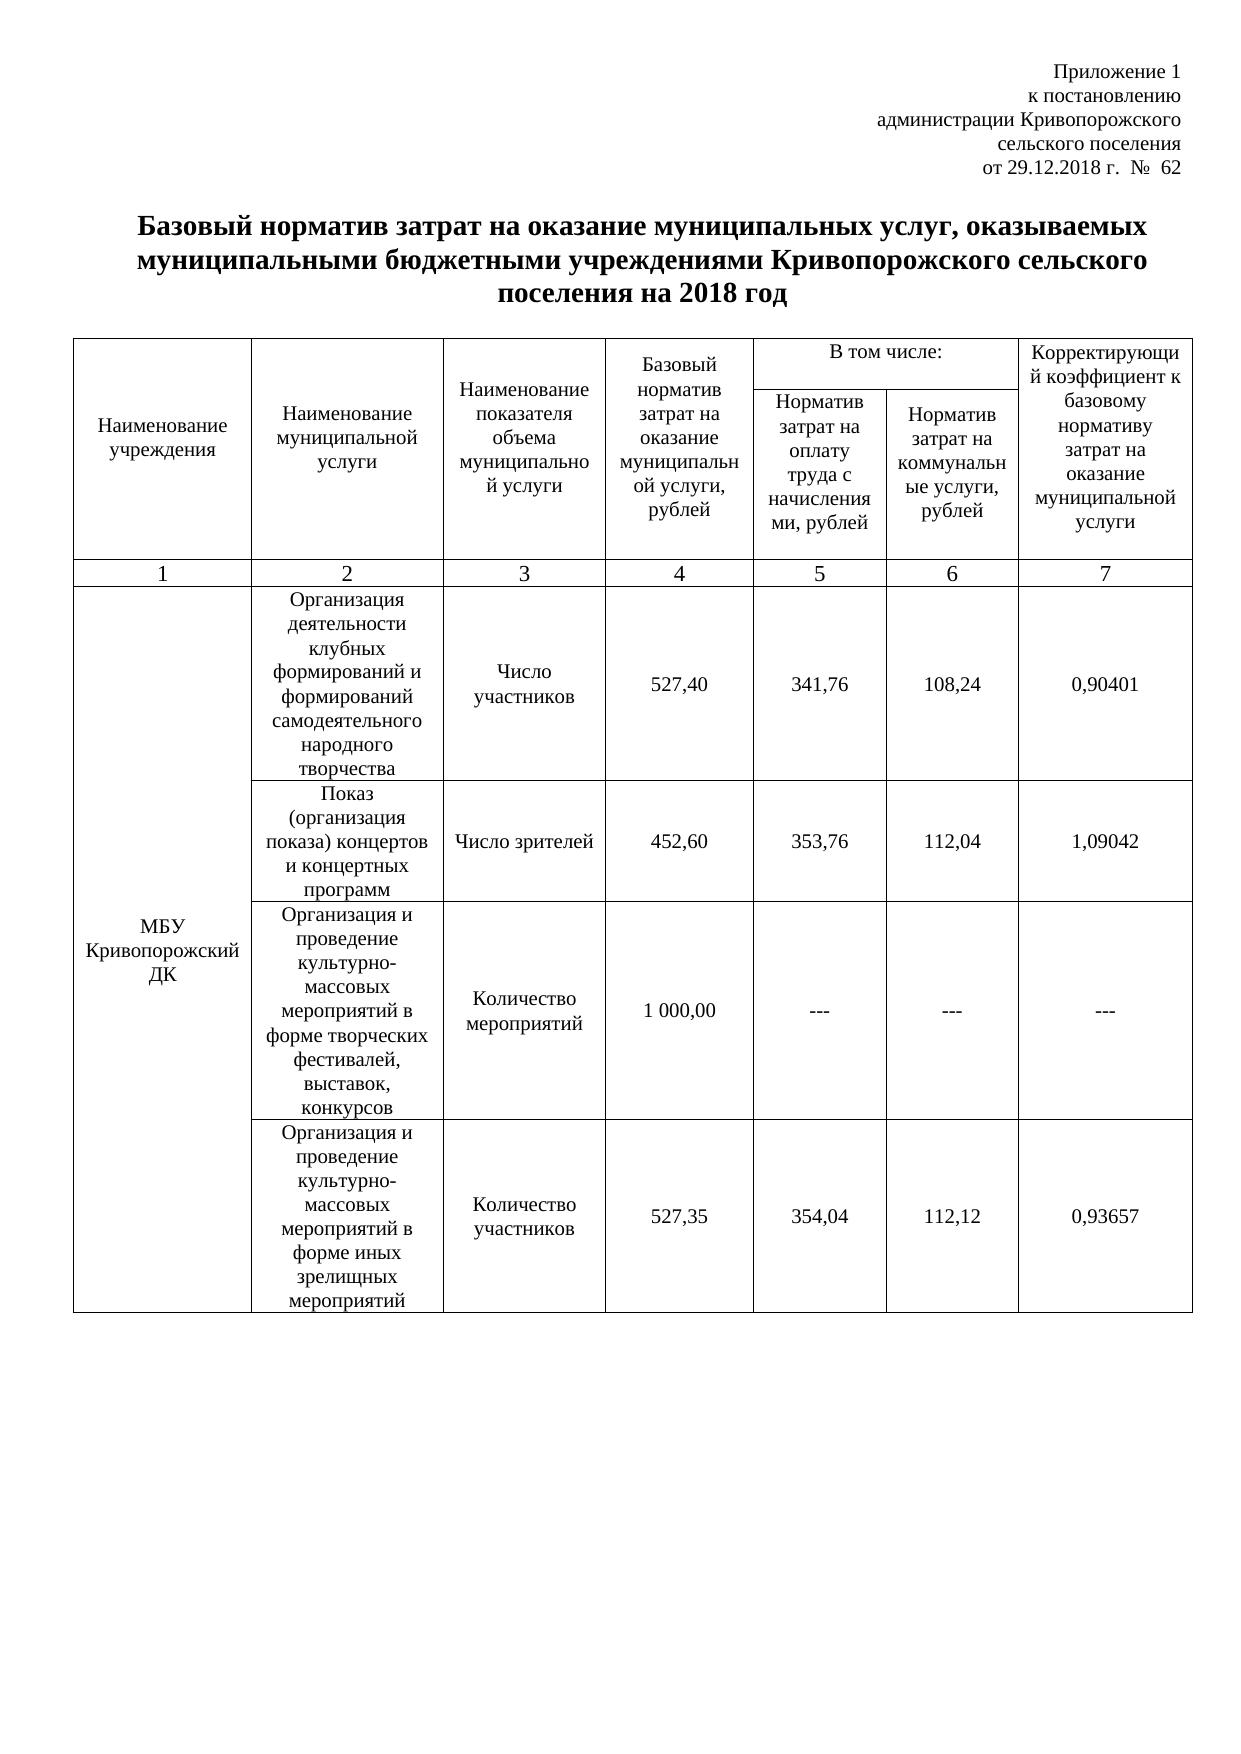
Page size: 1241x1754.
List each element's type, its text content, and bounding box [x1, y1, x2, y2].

text сельского поселения [103, 131, 1181, 155]
table_cell 7 [1019, 560, 1192, 586]
text от 29.12.2018 г. № 62 [103, 155, 1181, 179]
table_header Наименование показателя объема муниципальной услуги [444, 339, 605, 559]
table_cell 341,76 [754, 587, 886, 780]
table_header Наименование учреждения [74, 339, 251, 559]
table_cell --- [887, 902, 1018, 1119]
table_cell 6 [887, 560, 1018, 586]
table_cell Норматив затрат на коммунальные услуги, рублей [887, 390, 1018, 559]
table_cell 4 [606, 560, 753, 586]
table_cell 1 000,00 [606, 902, 753, 1119]
table_cell 112,04 [887, 781, 1018, 901]
table_cell 1 [74, 560, 251, 586]
table_cell 108,24 [887, 587, 1018, 780]
table_cell Количество участников [444, 1120, 605, 1312]
table_cell 1,09042 [1019, 781, 1192, 901]
table_cell Количество мероприятий [444, 902, 605, 1119]
table_header В том числе: [754, 339, 1018, 388]
table_cell 354,04 [754, 1120, 886, 1312]
table_cell 3 [444, 560, 605, 586]
text Приложение 1 к постановлению администрации Кривопорожского [103, 59, 1181, 131]
table_header Базовый норматив затрат на оказание муниципальной услуги, рублей [606, 339, 753, 559]
table_cell --- [1019, 902, 1192, 1119]
table_cell МБУ Кривопорожский ДК [74, 587, 251, 1312]
table_cell Число участников [444, 587, 605, 780]
table_cell --- [754, 902, 886, 1119]
table_cell 452,60 [606, 781, 753, 901]
table_cell 112,12 [887, 1120, 1018, 1312]
table_header Наименование муниципальной услуги [252, 339, 443, 559]
table_cell Показ (организация показа) концертов и концертных программ [252, 781, 443, 901]
table_cell Норматив затрат на оплату труда с начислениями, рублей [754, 390, 886, 559]
table_cell Организация деятельности клубных формирований и формирований самодеятельного народного творчества [252, 587, 443, 780]
table_cell 0,90401 [1019, 587, 1192, 780]
table_cell 2 [252, 560, 443, 586]
table_cell 527,35 [606, 1120, 753, 1312]
table_cell 0,93657 [1019, 1120, 1192, 1312]
table_cell 353,76 [754, 781, 886, 901]
table_cell Организация и проведение культурно-массовых мероприятий в форме творческих фестивалей, выставок, конкурсов [252, 902, 443, 1119]
text Базовый норматив затрат на оказание муниципальных услуг, оказываемых муниципальными бюджетными учреждениями Кривопорожского сельского поселения на 2018 год [103, 208, 1181, 309]
table_cell Организация и проведение культурно-массовых мероприятий в форме иных зрелищных мероприятий [252, 1120, 443, 1312]
table_cell Число зрителей [444, 781, 605, 901]
table_header Корректирующий коэффициент к базовому нормативу затрат на оказание муниципальной услуги [1019, 339, 1192, 559]
table_cell 5 [754, 560, 886, 586]
table_cell 527,40 [606, 587, 753, 780]
